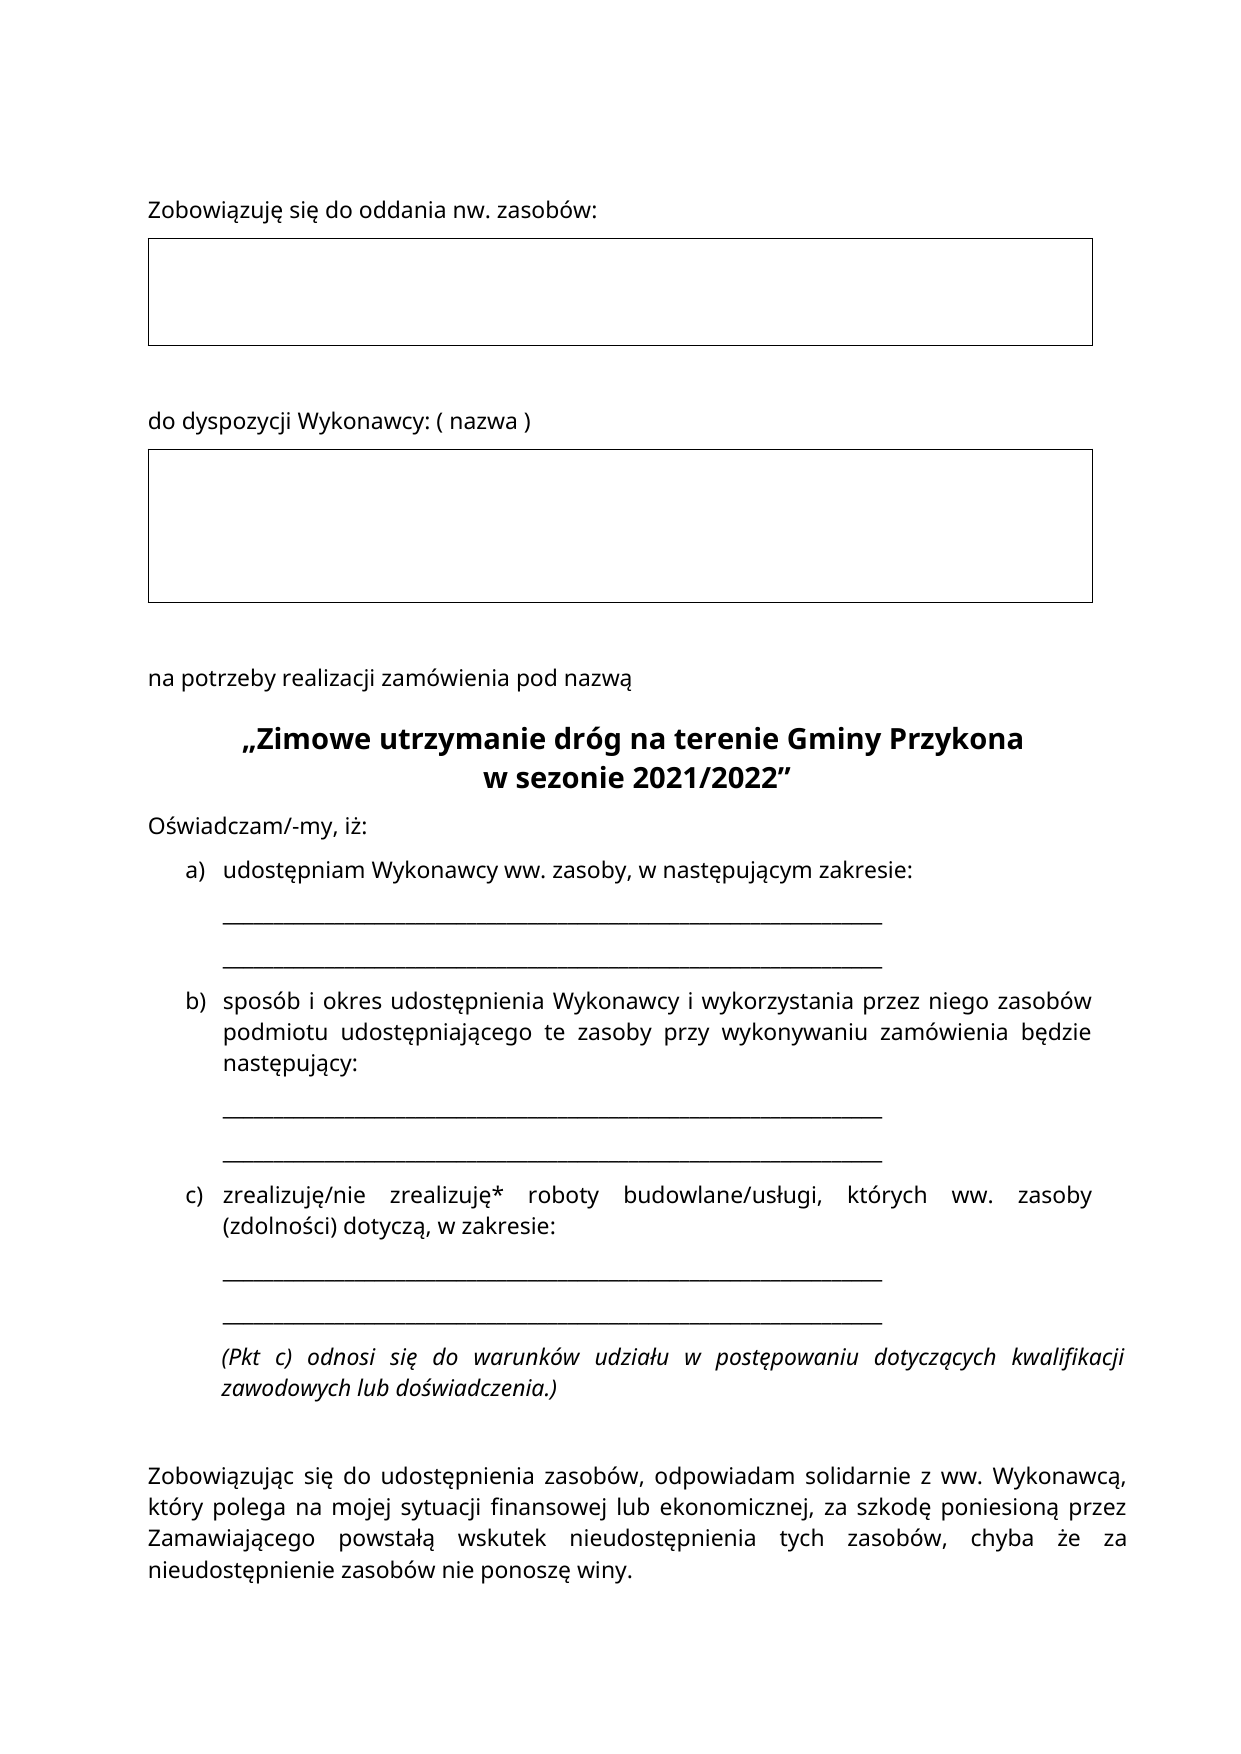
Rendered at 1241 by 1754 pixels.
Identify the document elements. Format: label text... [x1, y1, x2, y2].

table_header [149, 239, 1092, 344]
text _________________________________________________________________ [223, 1091, 1093, 1122]
text na potrzeby realizacji zamówienia pod nazwą [148, 662, 1119, 693]
text _________________________________________________________________ [223, 1135, 1093, 1166]
text _________________________________________________________________ [223, 941, 1093, 972]
text _________________________________________________________________ [223, 1254, 1093, 1285]
text _________________________________________________________________ [223, 897, 1093, 929]
text (Pkt c) odnosi się do warunków udziału w postępowaniu dotyczących kwalifikacji zawodowych lub doświadczenia.) [221, 1341, 1128, 1404]
text Zobowiązuję się do oddania nw. zasobów: [148, 194, 1093, 225]
text _________________________________________________________________ [223, 1297, 1093, 1329]
text w sezonie 2021/2022” [148, 758, 1119, 797]
text Zobowiązując się do udostępnienia zasobów, odpowiadam solidarnie z ww. Wykonawcą, który polega na mojej sytuacji finansowej lub ekonomicznej, za szkodę poniesioną przez Zamawiającego powstałą wskutek nieudostępnienia tych zasobów, chyba że za nieudostępnienie zasobów nie ponoszę winy. [148, 1460, 1128, 1585]
list zrealizuję/nie zrealizuję* roboty budowlane/usługi, których ww. zasoby (zdolności) dotyczą, w zakresie: [185, 1179, 1093, 1241]
table_header [149, 450, 1092, 602]
text Oświadczam/-my, iż: [148, 810, 1093, 841]
text do dyspozycji Wykonawcy: ( nazwa ) [148, 405, 1093, 436]
text „Zimowe utrzymanie dróg na terenie Gminy Przykona [148, 718, 1119, 758]
list udostępniam Wykonawcy ww. zasoby, w następującym zakresie: [185, 854, 1093, 885]
list sposób i okres udostępnienia Wykonawcy i wykorzystania przez niego zasobów podmiotu udostępniającego te zasoby przy wykonywaniu zamówienia będzie następujący: [185, 985, 1093, 1079]
